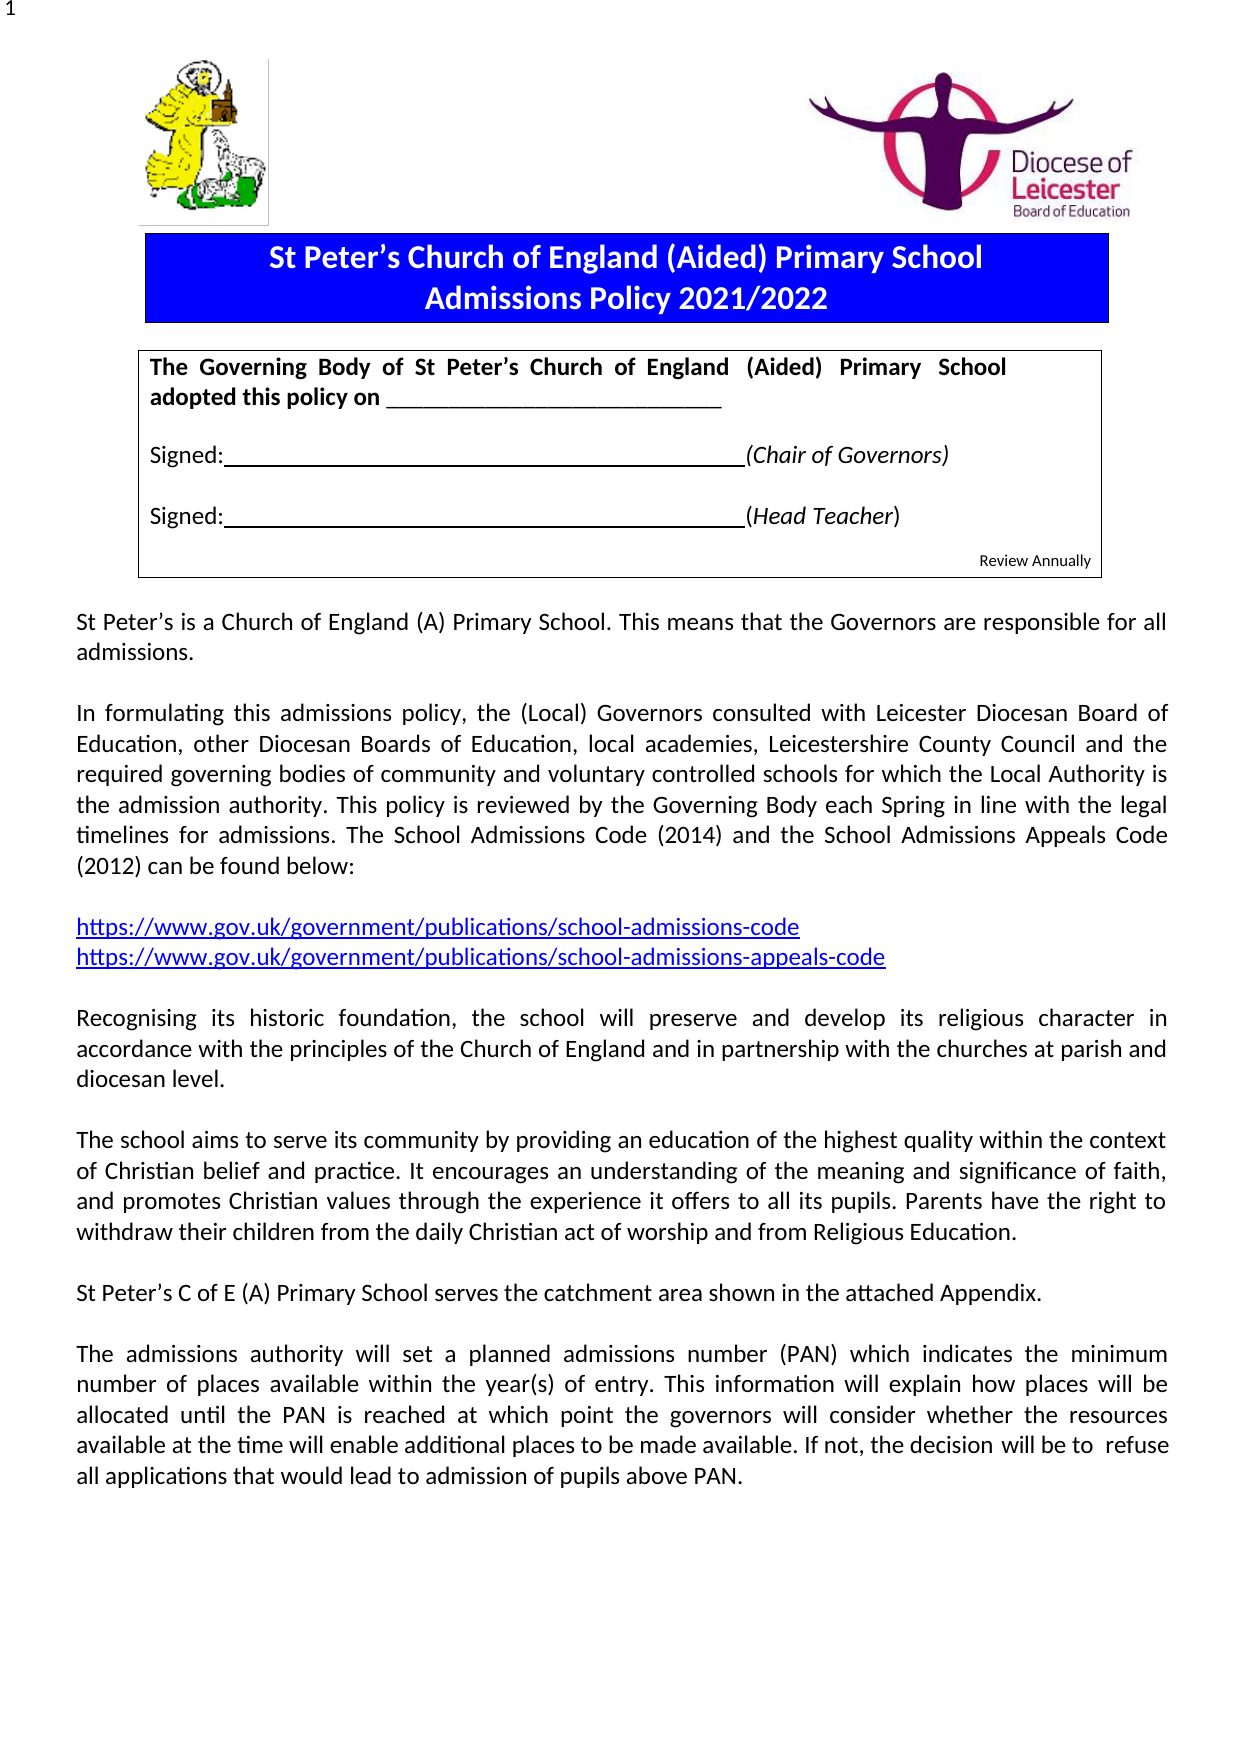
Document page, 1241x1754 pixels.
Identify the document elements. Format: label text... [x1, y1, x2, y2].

text The admissions authority will set a planned admissions number (PAN) which indicates the minimum number of places available within the year(s) of entry. This information will explain how places will be allocated until the PAN is reached at which point the governors will consider whether the resources available at the time will enable additional places to be made available. If not, the decision will be to refuse all applications that would lead to admission of pupils above PAN. [76, 1338, 1169, 1491]
text St Peter’s is a Church of England (A) Primary School. This means that the Governors are responsible for all admissions. [76, 606, 1169, 667]
picture [798, 56, 1147, 229]
text The school aims to serve its community by providing an education of the highest quality within the context of Christian belief and practice. It encourages an understanding of the meaning and significance of faith, and promotes Christian values through the experience it offers to all its pupils. Parents have the right to withdraw their children from the daily Christian act of worship and from Religious Education. [76, 1124, 1169, 1246]
text St Peter’s C of E (A) Primary School serves the catchment area shown in the attached Appendix. [76, 1277, 1182, 1307]
text In formulating this admissions policy, the (Local) Governors consulted with Leicester Diocesan Board of Education, other Diocesan Boards of Education, local academies, Leicestershire County Council and the required governing bodies of community and voluntary controlled schools for which the Local Authority is the admission authority. This policy is reviewed by the Governing Body each Spring in line with the legal timelines for admissions. The School Admissions Code (2014) and the School Admissions Appeals Code (2012) can be found below: [76, 697, 1170, 880]
picture [138, 59, 272, 229]
text https://www.gov.uk/government/publications/school-admissions-code https://www.gov.uk/government/publications/school-admissions-appeals-code [76, 911, 887, 972]
text Recognising its historic foundation, the school will preserve and develop its religious character in accordance with the principles of the Church of England and in partnership with the churches at parish and diocesan level. [76, 1002, 1169, 1094]
